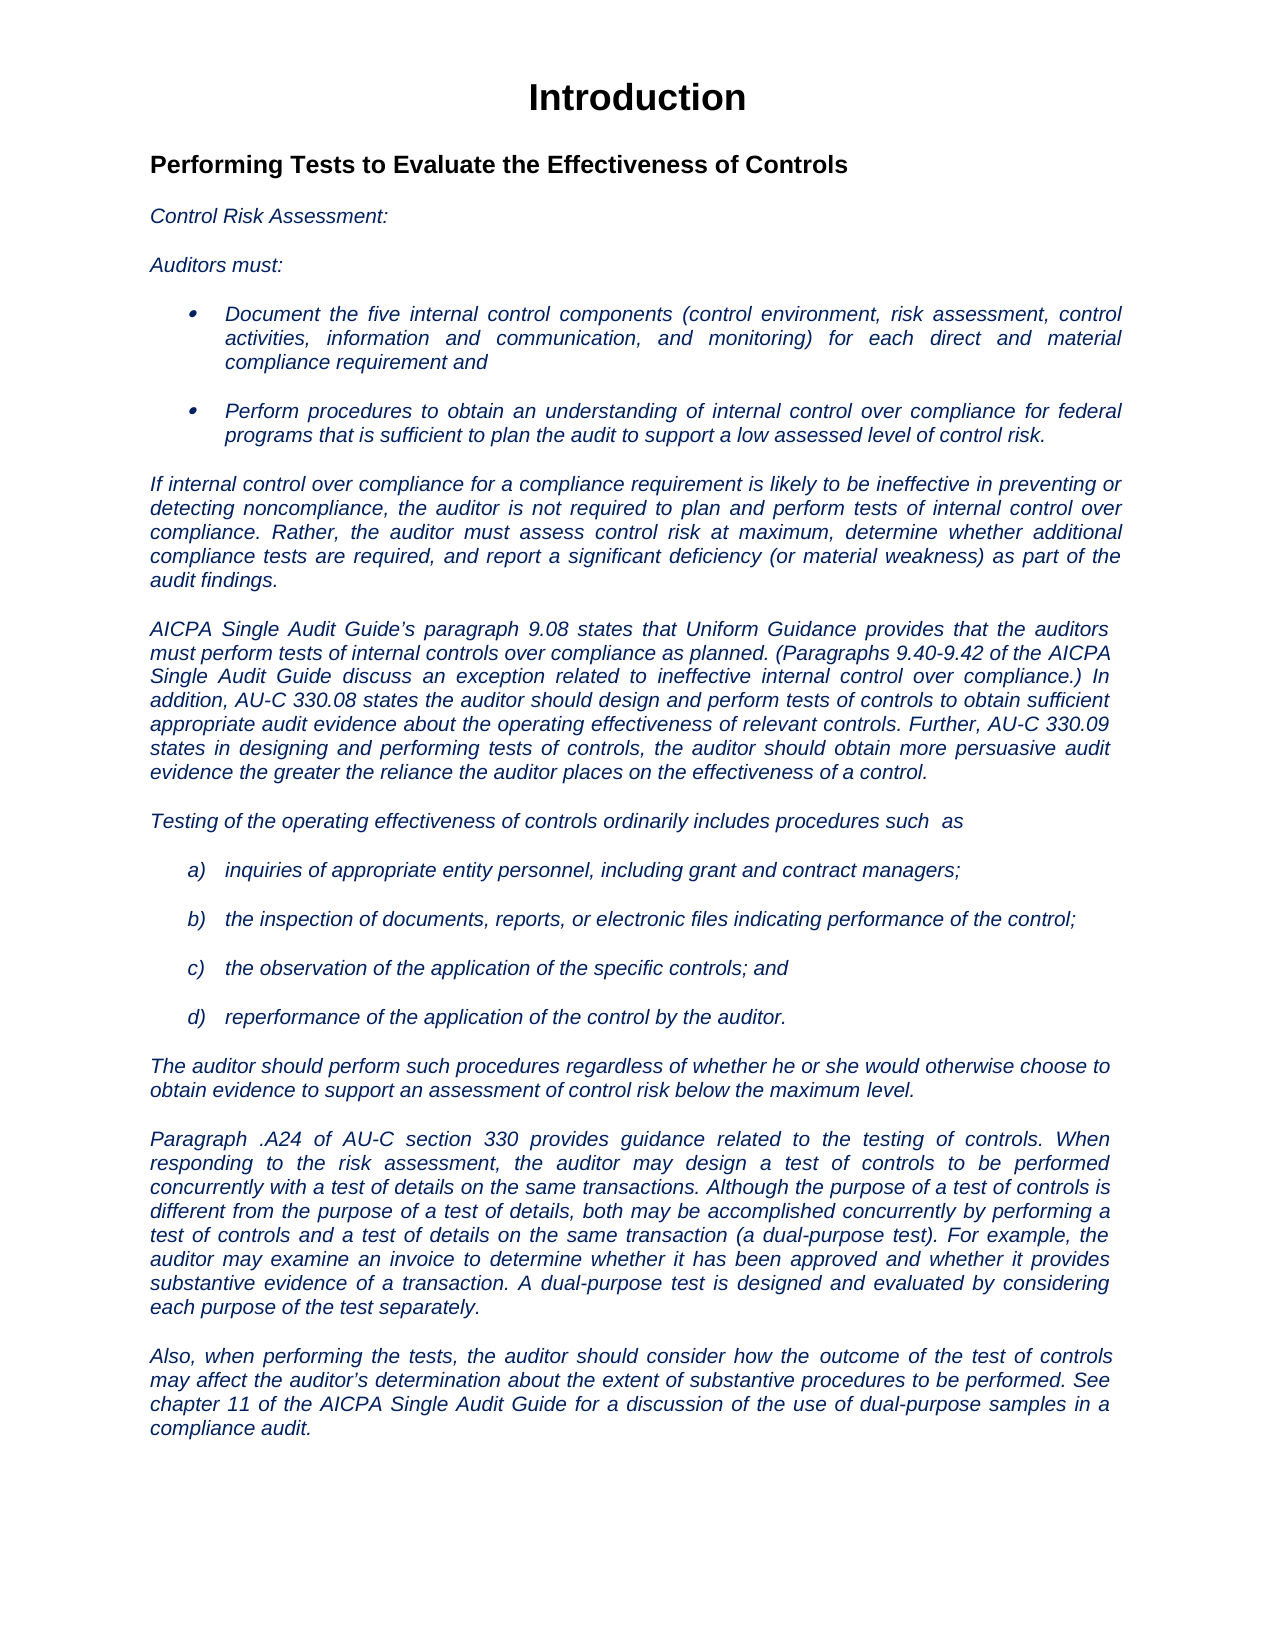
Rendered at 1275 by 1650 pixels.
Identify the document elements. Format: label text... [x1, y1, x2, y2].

text The auditor should perform such procedures regardless of whether he or she would otherwise choose to obtain evidence to support an assessment of control risk below the maximum level. [150, 1054, 1113, 1102]
text Auditors must: [150, 253, 1125, 277]
list inquiries of appropriate entity personnel, including grant and contract managers; [187, 858, 1113, 882]
list Document the five internal control components (control environment, risk assessment, control activities, information and communication, and monitoring) for each direct and material compliance requirement and [187, 302, 1125, 374]
text Testing of the operating effectiveness of controls ordinarily includes procedures such as [150, 809, 1113, 833]
list the observation of the application of the specific controls; and [187, 956, 1113, 980]
text Also, when performing the tests, the auditor should consider how the outcome of the test of controls may affect the auditor’s determination about the extent of substantive procedures to be performed. See chapter 11 of the AICPA Single Audit Guide for a discussion of the use of dual-purpose samples in a compliance audit. [150, 1343, 1113, 1439]
text Control Risk Assessment: [150, 204, 1125, 228]
text Paragraph .A24 of AU-C section 330 provides guidance related to the testing of controls. When responding to the risk assessment, the auditor may design a test of controls to be performed concurrently with a test of details on the same transactions. Although the purpose of a test of controls is different from the purpose of a test of details, both may be accomplished concurrently by performing a test of controls and a test of details on the same transaction (a dual-purpose test). For example, the auditor may examine an invoice to determine whether it has been approved and whether it provides substantive evidence of a transaction. A dual-purpose test is designed and evaluated by considering each purpose of the test separately. [150, 1127, 1113, 1318]
text Performing Tests to Evaluate the Effectiveness of Controls [150, 150, 1125, 179]
list Perform procedures to obtain an understanding of internal control over compliance for federal programs that is sufficient to plan the audit to support a low assessed level of control risk. [187, 399, 1125, 447]
list reperformance of the application of the control by the auditor. [187, 1005, 1113, 1029]
list If internal control over compliance for a compliance requirement is likely to be ineffective in preventing or detecting noncompliance, the auditor is not required to plan and perform tests of internal control over compliance. Rather, the auditor must assess control risk at maximum, determine whether additional compliance tests are required, and report a significant deficiency (or material weakness) as part of the audit findings. [150, 472, 1125, 591]
list the inspection of documents, reports, or electronic files indicating performance of the control; [187, 907, 1113, 931]
text AICPA Single Audit Guide’s paragraph 9.08 states that Uniform Guidance provides that the auditors must perform tests of internal controls over compliance as planned. (Paragraphs 9.40-9.42 of the AICPA Single Audit Guide discuss an exception related to ineffective internal control over compliance.) In addition, AU-C 330.08 states the auditor should design and perform tests of controls to obtain sufficient appropriate audit evidence about the operating effectiveness of relevant controls. Further, AU-C 330.09 states in designing and performing tests of controls, the auditor should obtain more persuasive audit evidence the greater the reliance the auditor places on the effectiveness of a control. [150, 616, 1113, 784]
